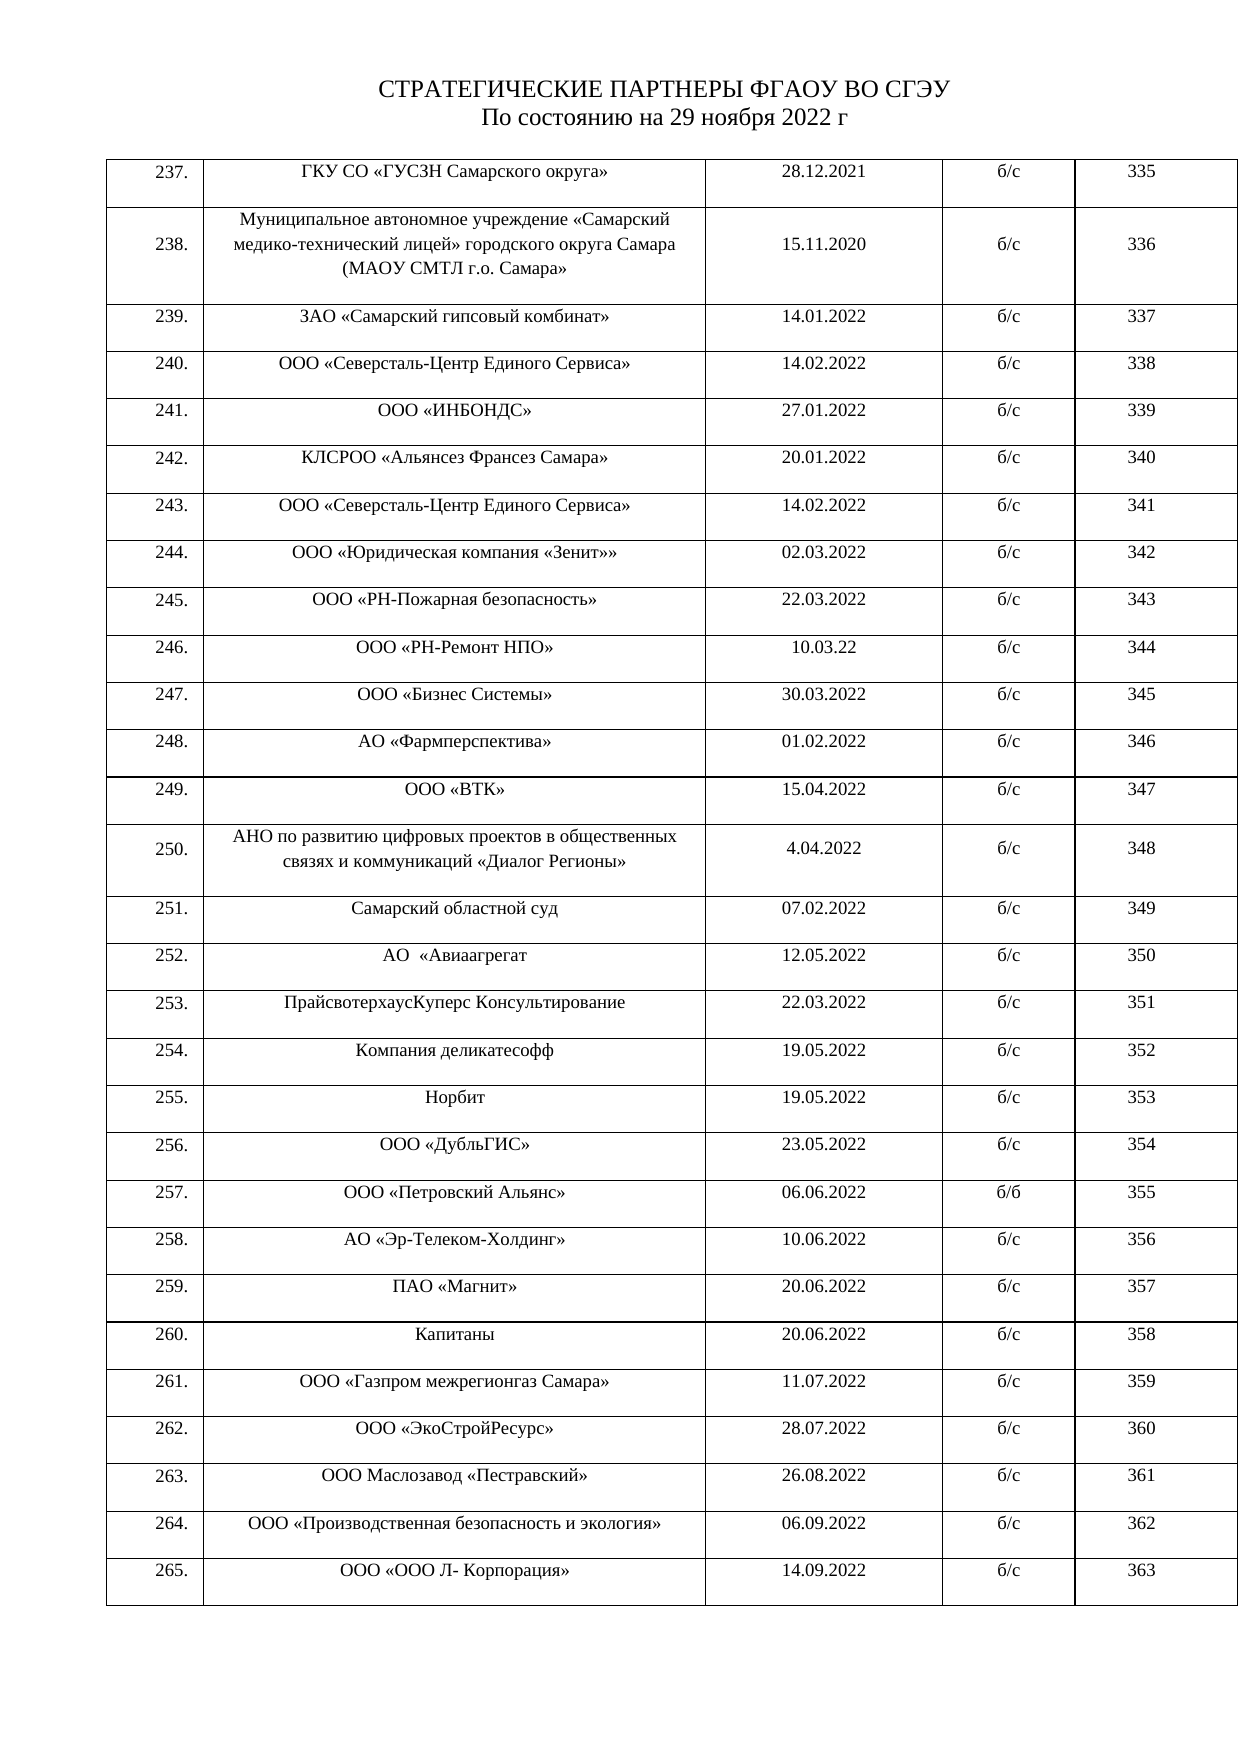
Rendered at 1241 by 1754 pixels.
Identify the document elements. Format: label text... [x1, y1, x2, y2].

table_cell б/с [943, 1275, 1074, 1321]
table_cell 01.02.2022 [706, 730, 942, 776]
table_cell [1208, 683, 1237, 729]
table_cell [1208, 1086, 1237, 1132]
table_cell б/с [943, 1086, 1074, 1132]
table_cell 11.07.2022 [706, 1370, 942, 1416]
table_cell [1208, 1464, 1237, 1511]
table_cell 10.03.22 [706, 636, 942, 682]
table_cell 335 [1076, 160, 1208, 207]
table_cell [1208, 991, 1237, 1038]
table_cell ООО «Петровский Альянс» [204, 1181, 705, 1227]
table_cell 336 [1076, 208, 1208, 303]
table_cell [1208, 1181, 1237, 1227]
table_cell 340 [1076, 446, 1208, 493]
table_cell 26.08.2022 [706, 1464, 942, 1511]
table_cell [107, 160, 203, 207]
table_cell 19.05.2022 [706, 1086, 942, 1132]
table_cell б/с [943, 778, 1074, 824]
table_cell 22.03.2022 [706, 991, 942, 1038]
table_cell б/б [943, 1181, 1074, 1227]
table_cell б/с [943, 1323, 1074, 1369]
table_cell б/с [943, 683, 1074, 729]
table_cell [107, 1417, 203, 1463]
table_cell б/с [943, 352, 1074, 398]
table_cell 20.06.2022 [706, 1323, 942, 1369]
table_cell 344 [1076, 636, 1208, 682]
table_cell [107, 541, 203, 587]
table_cell [107, 446, 203, 493]
table_cell АО «Авиаагрегат [204, 944, 705, 990]
table_cell [1208, 825, 1237, 896]
table_cell [1208, 1559, 1237, 1605]
table_cell 14.02.2022 [706, 494, 942, 540]
table_cell [1208, 352, 1237, 398]
table_cell б/с [943, 588, 1074, 634]
table_cell [107, 305, 203, 351]
table_cell [107, 1559, 203, 1605]
table_cell [107, 636, 203, 682]
table_cell [107, 1512, 203, 1558]
table_cell [1208, 1370, 1237, 1416]
table_cell 12.05.2022 [706, 944, 942, 990]
table_cell 10.06.2022 [706, 1228, 942, 1274]
table_cell Норбит [204, 1086, 705, 1132]
table_cell 4.04.2022 [706, 825, 942, 896]
table_cell 355 [1076, 1181, 1208, 1227]
table_cell б/с [943, 730, 1074, 776]
table_cell [1208, 588, 1237, 634]
table_cell [107, 1275, 203, 1321]
table_cell б/с [943, 541, 1074, 587]
table_cell [1208, 1323, 1237, 1369]
table_cell б/с [943, 160, 1074, 207]
table_cell [1208, 1417, 1237, 1463]
table_cell ООО «Юридическая компания «Зенит»» [204, 541, 705, 587]
table_cell [1208, 208, 1237, 303]
table_cell б/с [943, 636, 1074, 682]
table_cell 354 [1076, 1133, 1208, 1179]
table_cell 337 [1076, 305, 1208, 351]
table_cell 14.02.2022 [706, 352, 942, 398]
table_cell [1208, 1133, 1237, 1179]
table_cell ООО «РН-Пожарная безопасность» [204, 588, 705, 634]
table_cell ООО «Бизнес Системы» [204, 683, 705, 729]
table_cell [107, 494, 203, 540]
table_cell ООО Маслозавод «Пестравский» [204, 1464, 705, 1511]
table_cell [107, 1133, 203, 1179]
table_cell ООО «Производственная безопасность и экология» [204, 1512, 705, 1558]
table_cell б/с [943, 825, 1074, 896]
table_cell ООО «ДубльГИС» [204, 1133, 705, 1179]
table_cell [107, 1323, 203, 1369]
table_cell 348 [1076, 825, 1208, 896]
table_cell б/с [943, 991, 1074, 1038]
table_cell [107, 683, 203, 729]
table_cell ООО «ООО Л- Корпорация» [204, 1559, 705, 1605]
table_cell [1208, 778, 1237, 824]
table_cell [107, 588, 203, 634]
table_cell [1208, 541, 1237, 587]
table_cell 345 [1076, 683, 1208, 729]
table_cell б/с [943, 1133, 1074, 1179]
table_cell 06.06.2022 [706, 1181, 942, 1227]
table_cell б/с [943, 897, 1074, 943]
table_cell [1208, 897, 1237, 943]
table_cell КЛСРОО «Альянсез Франсез Самара» [204, 446, 705, 493]
table_cell [1208, 1512, 1237, 1558]
table_cell 20.01.2022 [706, 446, 942, 493]
table_cell 347 [1076, 778, 1208, 824]
table_cell [107, 778, 203, 824]
table_cell [1208, 1039, 1237, 1085]
table_cell ЗАО «Самарский гипсовый комбинат» [204, 305, 705, 351]
table_cell Самарский областной суд [204, 897, 705, 943]
table_cell 339 [1076, 399, 1208, 445]
table_cell АО «Эр-Телеком-Холдинг» [204, 1228, 705, 1274]
table_cell [107, 1464, 203, 1511]
table_cell ПрайсвотерхаусКуперс Консультирование [204, 991, 705, 1038]
table_cell Муниципальное автономное учреждение «Самарский медико-технический лицей» городского округа Самара (МАОУ СМТЛ г.о. Самара» [204, 208, 705, 303]
table_cell б/с [943, 208, 1074, 303]
table_cell Капитаны [204, 1323, 705, 1369]
table_cell [107, 399, 203, 445]
table_cell ООО «РН-Ремонт НПО» [204, 636, 705, 682]
table_cell б/с [943, 1559, 1074, 1605]
table_cell 351 [1076, 991, 1208, 1038]
table_cell 28.07.2022 [706, 1417, 942, 1463]
table_cell 350 [1076, 944, 1208, 990]
table_cell ООО «Газпром межрегионгаз Самара» [204, 1370, 705, 1416]
table_cell 30.03.2022 [706, 683, 942, 729]
table_cell [1208, 160, 1237, 207]
table_cell [107, 991, 203, 1038]
table_cell б/с [943, 446, 1074, 493]
table_cell 27.01.2022 [706, 399, 942, 445]
table_cell [1208, 399, 1237, 445]
table_cell АНО по развитию цифровых проектов в общественных связях и коммуникаций «Диалог Регионы» [204, 825, 705, 896]
table_cell [107, 1228, 203, 1274]
table_cell ООО «ИНБОНДС» [204, 399, 705, 445]
table_cell ГКУ СО «ГУСЗН Самарского округа» [204, 160, 705, 207]
table_cell АО «Фармперспектива» [204, 730, 705, 776]
table_cell [1208, 494, 1237, 540]
table_cell 22.03.2022 [706, 588, 942, 634]
table_cell [107, 1039, 203, 1085]
table_cell 357 [1076, 1275, 1208, 1321]
table_cell б/с [943, 1370, 1074, 1416]
table_cell 343 [1076, 588, 1208, 634]
table_cell ООО «Северсталь-Центр Единого Сервиса» [204, 494, 705, 540]
table_cell 363 [1076, 1559, 1208, 1605]
table_cell Компания деликатесофф [204, 1039, 705, 1085]
table_cell [107, 208, 203, 303]
table_cell 358 [1076, 1323, 1208, 1369]
table_cell [1208, 636, 1237, 682]
table_cell 06.09.2022 [706, 1512, 942, 1558]
table_cell 20.06.2022 [706, 1275, 942, 1321]
table_cell [107, 1086, 203, 1132]
table_cell 28.12.2021 [706, 160, 942, 207]
table_cell 360 [1076, 1417, 1208, 1463]
table_cell 362 [1076, 1512, 1208, 1558]
table_cell [1208, 1275, 1237, 1321]
table_cell б/с [943, 944, 1074, 990]
table_cell 14.01.2022 [706, 305, 942, 351]
table_cell [107, 825, 203, 896]
table_cell 356 [1076, 1228, 1208, 1274]
table_cell [107, 1370, 203, 1416]
table_cell ООО «ВТК» [204, 778, 705, 824]
table_cell [1208, 944, 1237, 990]
table_cell 07.02.2022 [706, 897, 942, 943]
table_cell 341 [1076, 494, 1208, 540]
table_cell [1208, 1228, 1237, 1274]
table_cell б/с [943, 1512, 1074, 1558]
table_cell [107, 730, 203, 776]
table_cell б/с [943, 399, 1074, 445]
table_cell б/с [943, 1039, 1074, 1085]
table_cell [1208, 446, 1237, 493]
table_cell 346 [1076, 730, 1208, 776]
table_cell 342 [1076, 541, 1208, 587]
table_cell [1208, 730, 1237, 776]
table_cell 338 [1076, 352, 1208, 398]
table_cell 349 [1076, 897, 1208, 943]
table_cell б/с [943, 494, 1074, 540]
table_cell 23.05.2022 [706, 1133, 942, 1179]
table_cell б/с [943, 305, 1074, 351]
table_cell б/с [943, 1417, 1074, 1463]
table_cell 15.11.2020 [706, 208, 942, 303]
table_cell 361 [1076, 1464, 1208, 1511]
table_cell [1208, 305, 1237, 351]
table_cell б/с [943, 1228, 1074, 1274]
table_cell 352 [1076, 1039, 1208, 1085]
table_cell [107, 944, 203, 990]
table_cell [107, 897, 203, 943]
table_cell б/с [943, 1464, 1074, 1511]
table_cell ООО «Северсталь-Центр Единого Сервиса» [204, 352, 705, 398]
table_cell 359 [1076, 1370, 1208, 1416]
table_cell 14.09.2022 [706, 1559, 942, 1605]
table_cell ПАО «Магнит» [204, 1275, 705, 1321]
table_cell 02.03.2022 [706, 541, 942, 587]
table_cell ООО «ЭкоСтройРесурс» [204, 1417, 705, 1463]
table_cell 19.05.2022 [706, 1039, 942, 1085]
table_cell 15.04.2022 [706, 778, 942, 824]
table_cell [107, 1181, 203, 1227]
table_cell 353 [1076, 1086, 1208, 1132]
table_cell [107, 352, 203, 398]
